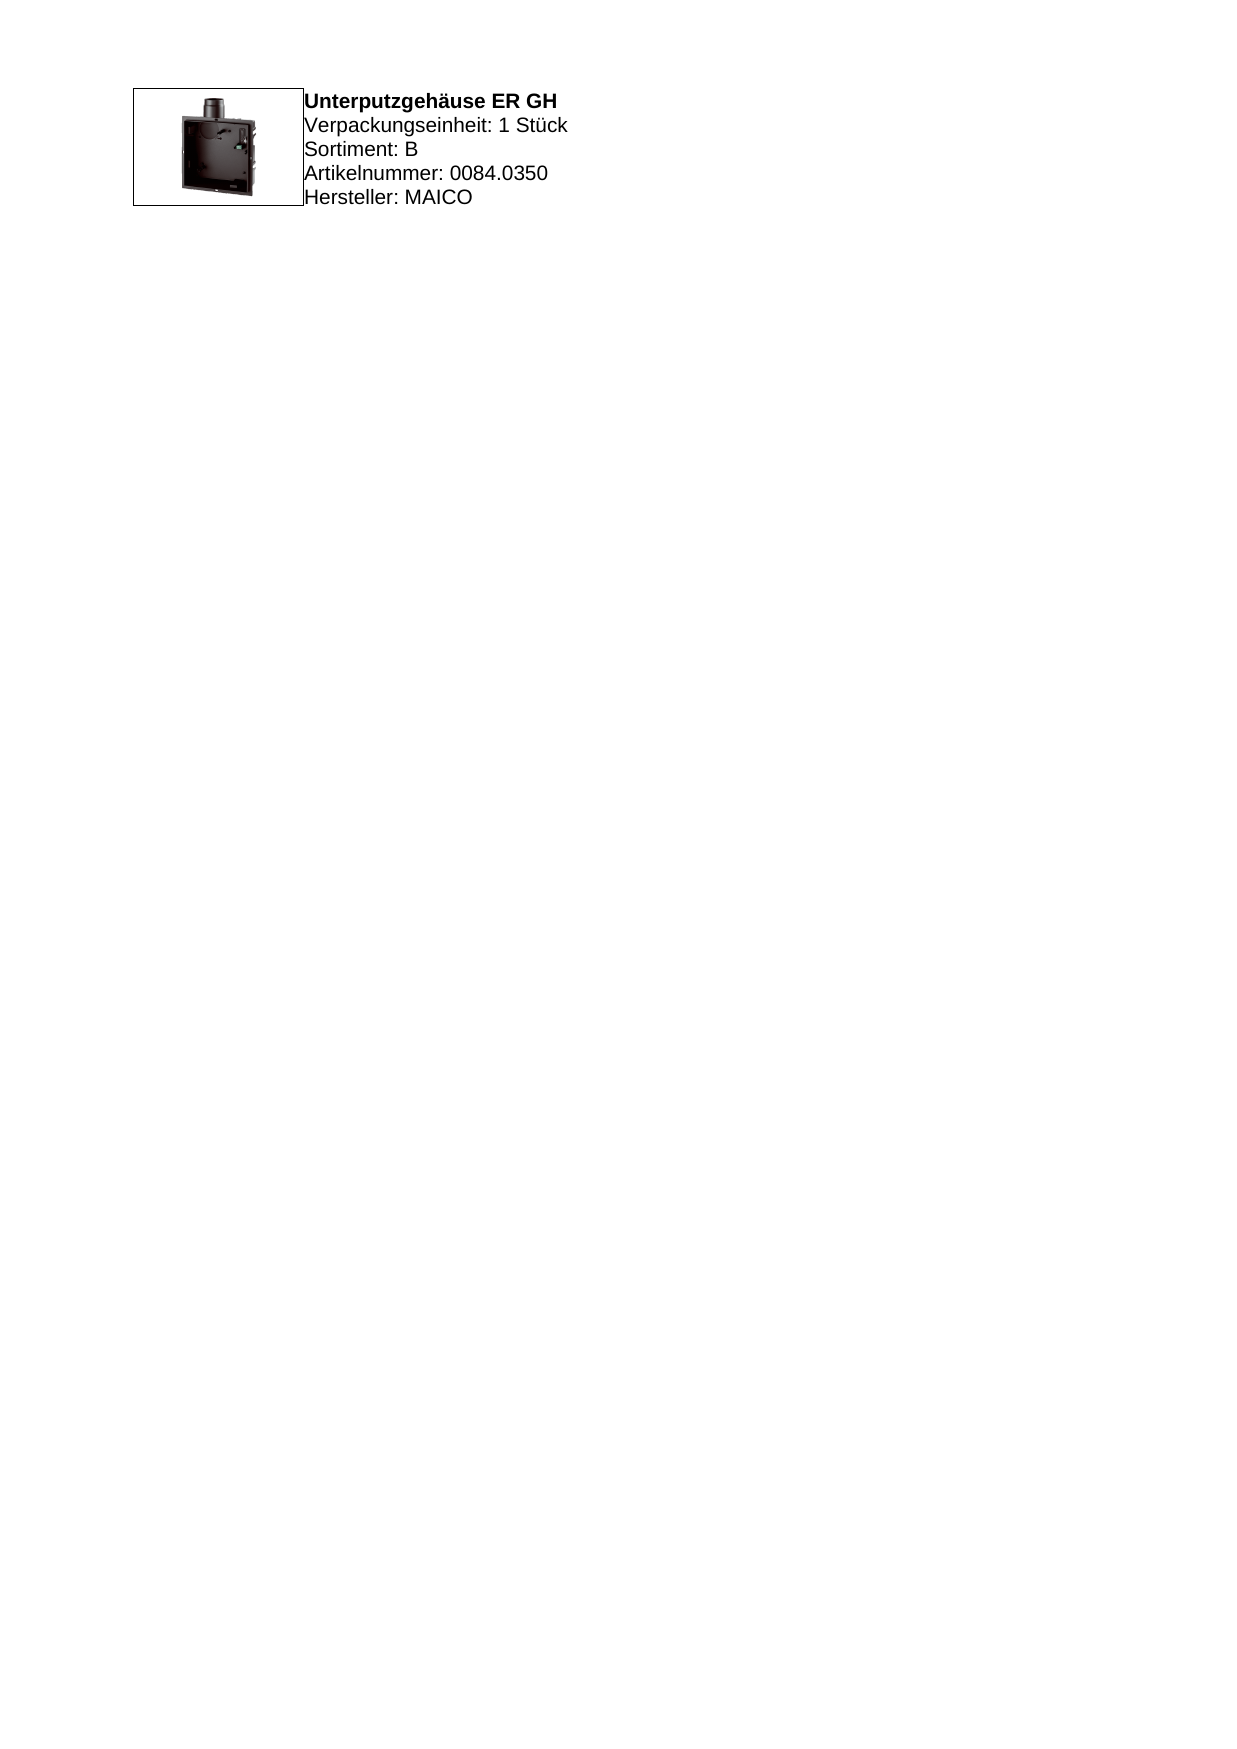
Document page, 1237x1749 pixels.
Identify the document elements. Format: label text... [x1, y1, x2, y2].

picture [134, 89, 303, 205]
text Unterputzgehäuse ER GHVerpackungseinheit: 1 StückSortiment: B Artikelnummer: 0084.0350Hersteller: MAICO [133, 89, 1148, 208]
